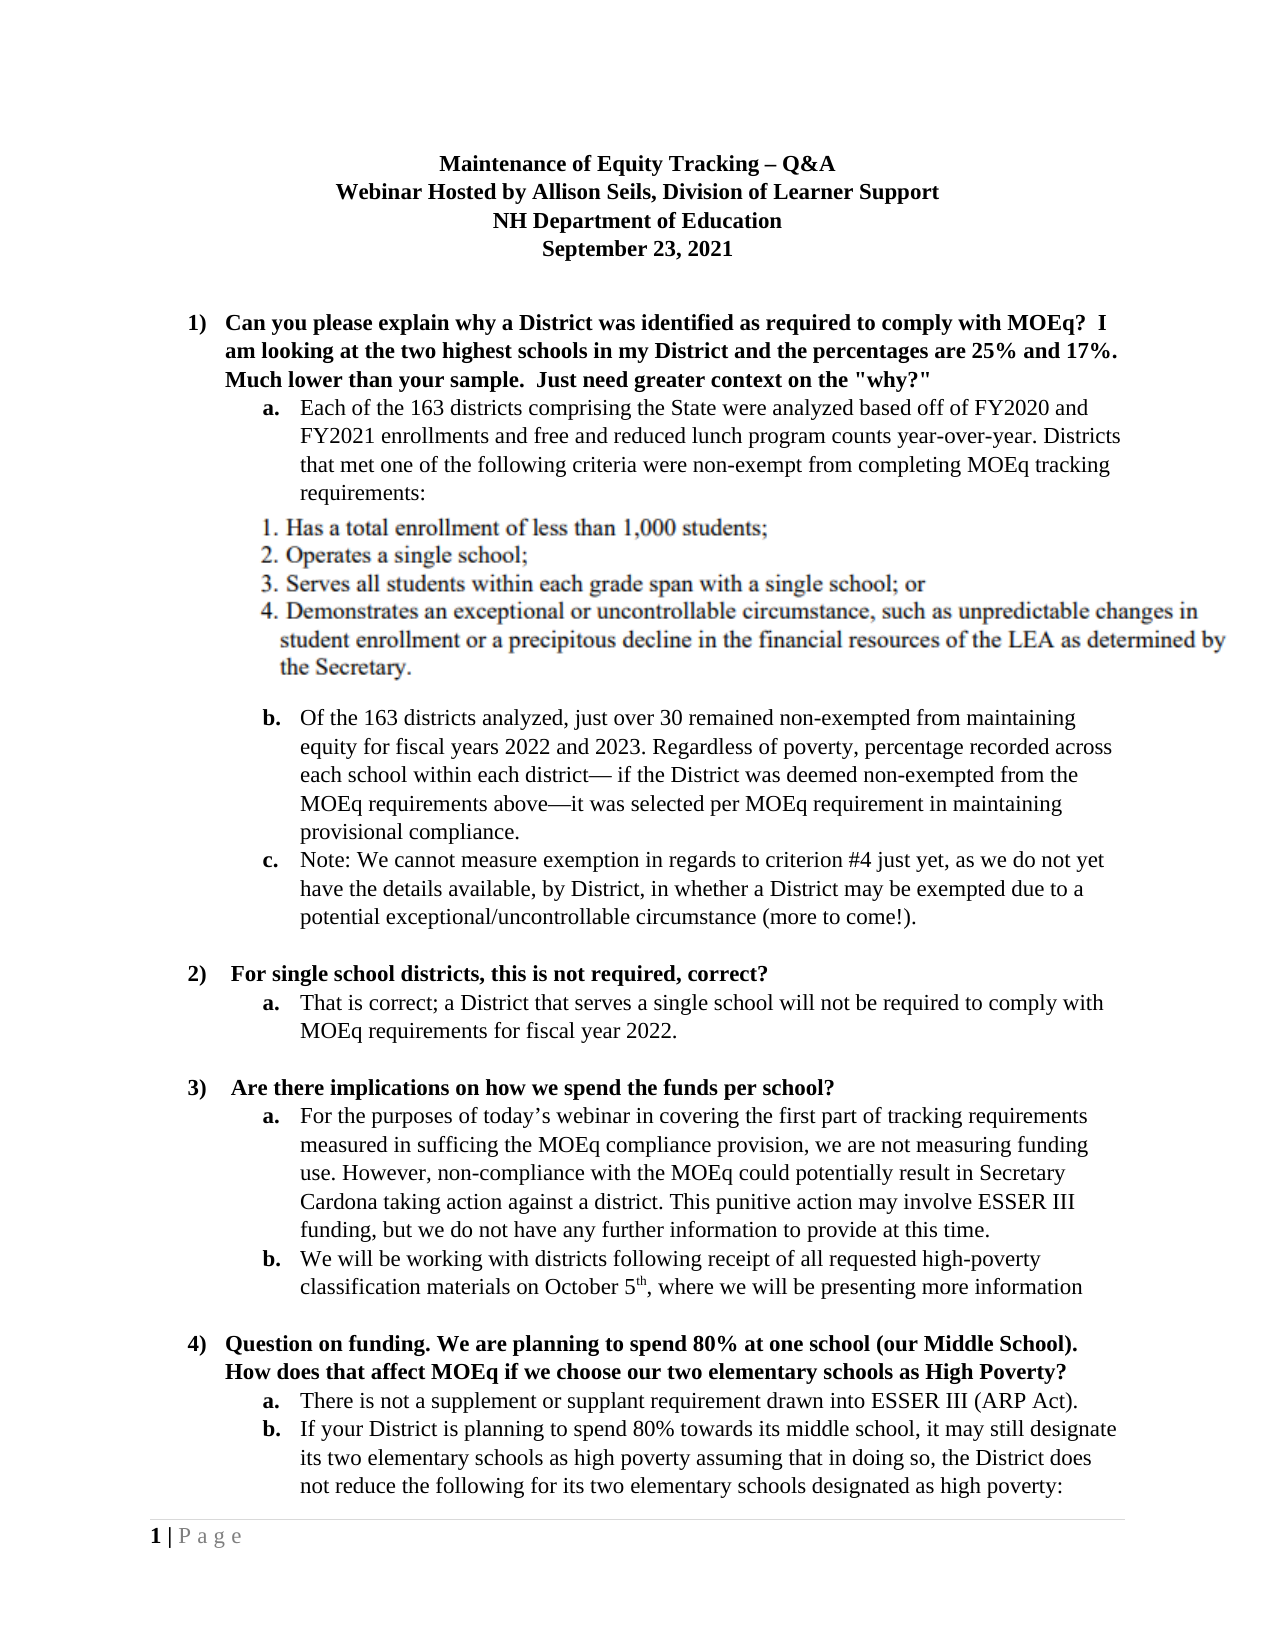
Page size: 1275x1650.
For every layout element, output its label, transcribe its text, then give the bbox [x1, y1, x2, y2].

list Each of the 163 districts comprising the State were analyzed based off of FY2020 and FY2021 enrollments and free and reduced lunch program counts year-over-year. Districts that met one of the following criteria were non-exempt from completing MOEq tracking requirements: [262, 394, 1125, 506]
text Webinar Hosted by Allison Seils, Division of Learner Support [150, 178, 1125, 205]
list For single school districts, this is not required, correct? [187, 960, 1125, 987]
list Of the 163 districts analyzed, just over 30 remained non-exempted from maintaining equity for fiscal years 2022 and 2023. Regardless of poverty, percentage recorded across each school within each district— if the District was deemed non-exempted from the MOEq requirements above—it was selected per MOEq requirement in maintaining provisional compliance. [262, 684, 1125, 844]
list Can you please explain why a District was identified as required to comply with MOEq? I am looking at the two highest schools in my District and the percentages are 25% and 17%. Much lower than your sample. Just need greater context on the "why?" [187, 309, 1125, 392]
list Question on funding. We are planning to spend 80% at one school (our Middle School). How does that affect MOEq if we choose our two elementary schools as High Poverty? [187, 1330, 1125, 1385]
list Are there implications on how we spend the funds per school? [187, 1074, 1125, 1100]
list We will be working with districts following receipt of all requested high-poverty classification materials on October 5th, where we will be presenting more information [262, 1244, 1125, 1299]
picture [257, 516, 1233, 684]
list If your District is planning to spend 80% towards its middle school, it may still designate its two elementary schools as high poverty assuming that in doing so, the District does not reduce the following for its two elementary schools designated as high poverty: [262, 1415, 1125, 1498]
list That is correct; a District that serves a single school will not be required to comply with MOEq requirements for fiscal year 2022. [262, 989, 1125, 1043]
text September 23, 2021 [150, 235, 1125, 262]
list For the purposes of today’s webinar in covering the first part of tracking requirements measured in sufficing the MOEq compliance provision, we are not measuring funding use. However, non-compliance with the MOEq could potentially result in Secretary Cardona taking action against a district. This punitive action may involve ESSER III funding, but we do not have any further information to provide at this time. [262, 1102, 1125, 1242]
list There is not a supplement or supplant requirement drawn into ESSER III (ARP Act). [262, 1387, 1125, 1413]
text NH Department of Education [150, 207, 1125, 233]
list Note: We cannot measure exemption in regards to criterion #4 just yet, as we do not yet have the details available, by District, in whether a District may be exempted due to a potential exceptional/uncontrollable circumstance (more to come!). [262, 846, 1125, 930]
text Maintenance of Equity Tracking – Q&A [150, 150, 1125, 176]
